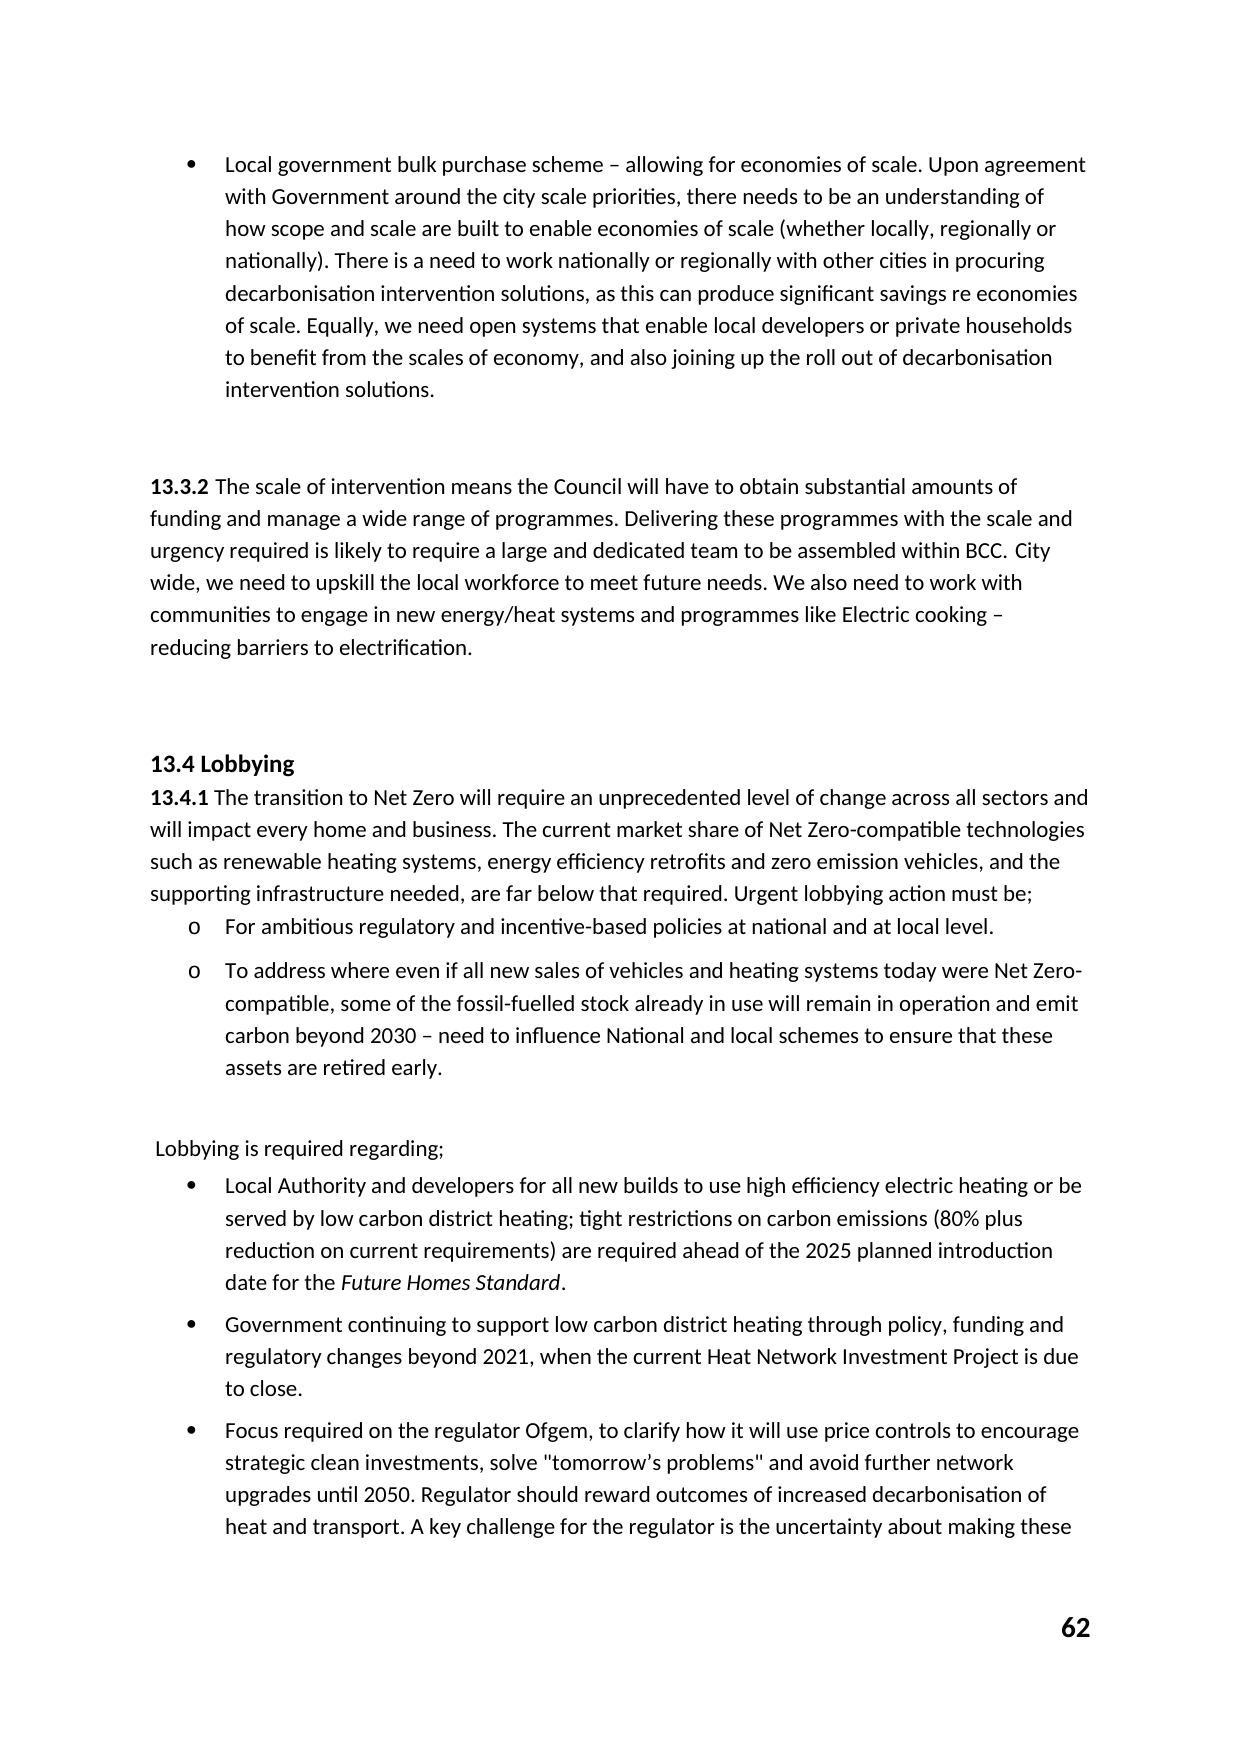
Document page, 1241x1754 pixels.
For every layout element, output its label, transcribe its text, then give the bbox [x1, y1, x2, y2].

text Lobbying is required regarding; [150, 1134, 1090, 1162]
subtitle 13.4 Lobbying [150, 748, 1090, 778]
list Local government bulk purchase scheme – allowing for economies of scale. Upon agreement with Government around the city scale priorities, there needs to be an understanding of how scope and scale are built to enable economies of scale (whether locally, regionally or nationally). There is a need to work nationally or regionally with other cities in procuring decarbonisation intervention solutions, as this can produce significant savings re economies of scale. Equally, we need open systems that enable local developers or private households to benefit from the scales of economy, and also joining up the roll out of decarbonisation intervention solutions. [187, 150, 1090, 403]
list Local Authority and developers for all new builds to use high efficiency electric heating or be served by low carbon district heating; tight restrictions on carbon emissions (80% plus reduction on current requirements) are required ahead of the 2025 planned introduction date for the Future Homes Standard. [187, 1171, 1090, 1296]
list Government continuing to support low carbon district heating through policy, funding and regulatory changes beyond 2021, when the current Heat Network Investment Project is due to close. [187, 1310, 1090, 1402]
text 13.4.1 The transition to Net Zero will require an unprecedented level of change across all sectors and will impact every home and business. The current market share of Net Zero-compatible technologies such as renewable heating systems, energy efficiency retrofits and zero emission vehicles, and the supporting infrastructure needed, are far below that required. Urgent lobbying action must be; [150, 783, 1090, 908]
text 13.3.2 The scale of intervention means the Council will have to obtain substantial amounts of funding and manage a wide range of programmes. Delivering these programmes with the scale and urgency required is likely to require a large and dedicated team to be assembled within BCC. City wide, we need to upskill the local workforce to meet future needs. We also need to work with communities to engage in new energy/heat systems and programmes like Electric cooking – reducing barriers to electrification. [150, 472, 1090, 661]
list For ambitious regulatory and incentive-based policies at national and at local level. [187, 912, 1090, 941]
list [187, 1416, 1090, 1541]
list To address where even if all new sales of vehicles and heating systems today were Net Zero-compatible, some of the fossil-fuelled stock already in use will remain in operation and emit carbon beyond 2030 – need to influence National and local schemes to ensure that these assets are retired early. [187, 956, 1090, 1082]
